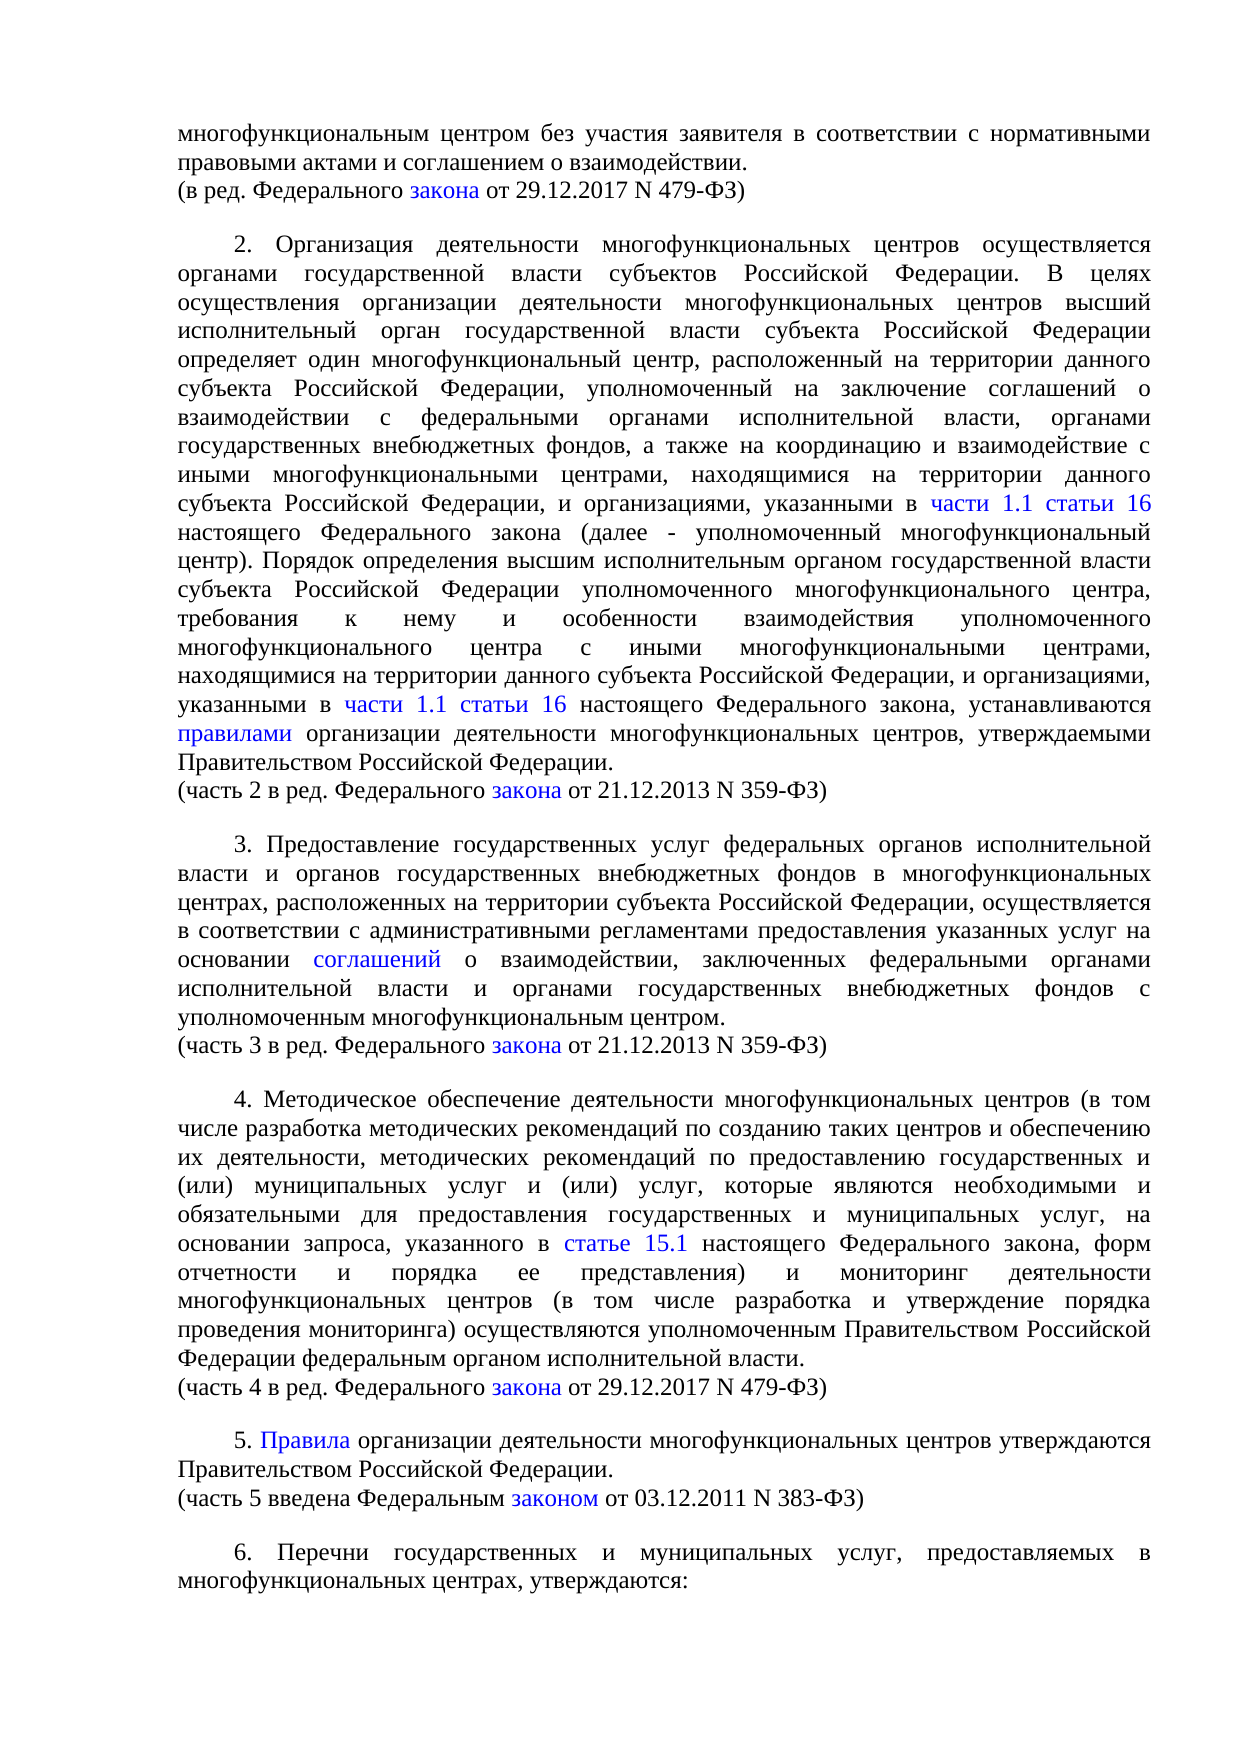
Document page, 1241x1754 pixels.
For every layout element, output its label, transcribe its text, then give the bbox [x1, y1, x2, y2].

text (часть 2 в ред. Федерального закона от 21.12.2013 N 359-ФЗ) [177, 776, 1152, 804]
text (часть 5 введена Федеральным законом от 03.12.2011 N 383-ФЗ) [177, 1483, 1152, 1512]
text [177, 118, 1152, 176]
text 5. Правила организации деятельности многофункциональных центров утверждаются Правительством Российской Федерации. [177, 1426, 1152, 1483]
text (часть 3 в ред. Федерального закона от 21.12.2013 N 359-ФЗ) [177, 1031, 1152, 1059]
text 4. Методическое обеспечение деятельности многофункциональных центров (в том числе разработка методических рекомендаций по созданию таких центров и обеспечению их деятельности, методических рекомендаций по предоставлению государственных и (или) муниципальных услуг и (или) услуг, которые являются необходимыми и обязательными для предоставления государственных и муниципальных услуг, на основании запроса, указанного в статье 15.1 настоящего Федерального закона, форм отчетности и порядка ее представления) и мониторинг деятельности многофункциональных центров (в том числе разработка и утверждение порядка проведения мониторинга) осуществляются уполномоченным Правительством Российской Федерации федеральным органом исполнительной власти. [177, 1084, 1152, 1372]
text 6. Перечни государственных и муниципальных услуг, предоставляемых в многофункциональных центрах, утверждаются: [177, 1537, 1152, 1594]
text (часть 4 в ред. Федерального закона от 29.12.2017 N 479-ФЗ) [177, 1372, 1152, 1401]
text 2. Организация деятельности многофункциональных центров осуществляется органами государственной власти субъектов Российской Федерации. В целях осуществления организации деятельности многофункциональных центров высший исполнительный орган государственной власти субъекта Российской Федерации определяет один многофункциональный центр, расположенный на территории данного субъекта Российской Федерации, уполномоченный на заключение соглашений о взаимодействии с федеральными органами исполнительной власти, органами государственных внебюджетных фондов, а также на координацию и взаимодействие с иными многофункциональными центрами, находящимися на территории данного субъекта Российской Федерации, и организациями, указанными в части 1.1 статьи 16 настоящего Федерального закона (далее - уполномоченный многофункциональный центр). Порядок определения высшим исполнительным органом государственной власти субъекта Российской Федерации уполномоченного многофункционального центра, требования к нему и особенности взаимодействия уполномоченного многофункционального центра с иными многофункциональными центрами, находящимися на территории данного субъекта Российской Федерации, и организациями, указанными в части 1.1 статьи 16 настоящего Федерального закона, устанавливаются правилами организации деятельности многофункциональных центров, утверждаемыми Правительством Российской Федерации. [177, 229, 1152, 776]
text (в ред. Федерального закона от 29.12.2017 N 479-ФЗ) [177, 176, 1152, 204]
text 3. Предоставление государственных услуг федеральных органов исполнительной власти и органов государственных внебюджетных фондов в многофункциональных центрах, расположенных на территории субъекта Российской Федерации, осуществляется в соответствии с административными регламентами предоставления указанных услуг на основании соглашений о взаимодействии, заключенных федеральными органами исполнительной власти и органами государственных внебюджетных фондов с уполномоченным многофункциональным центром. [177, 829, 1152, 1031]
